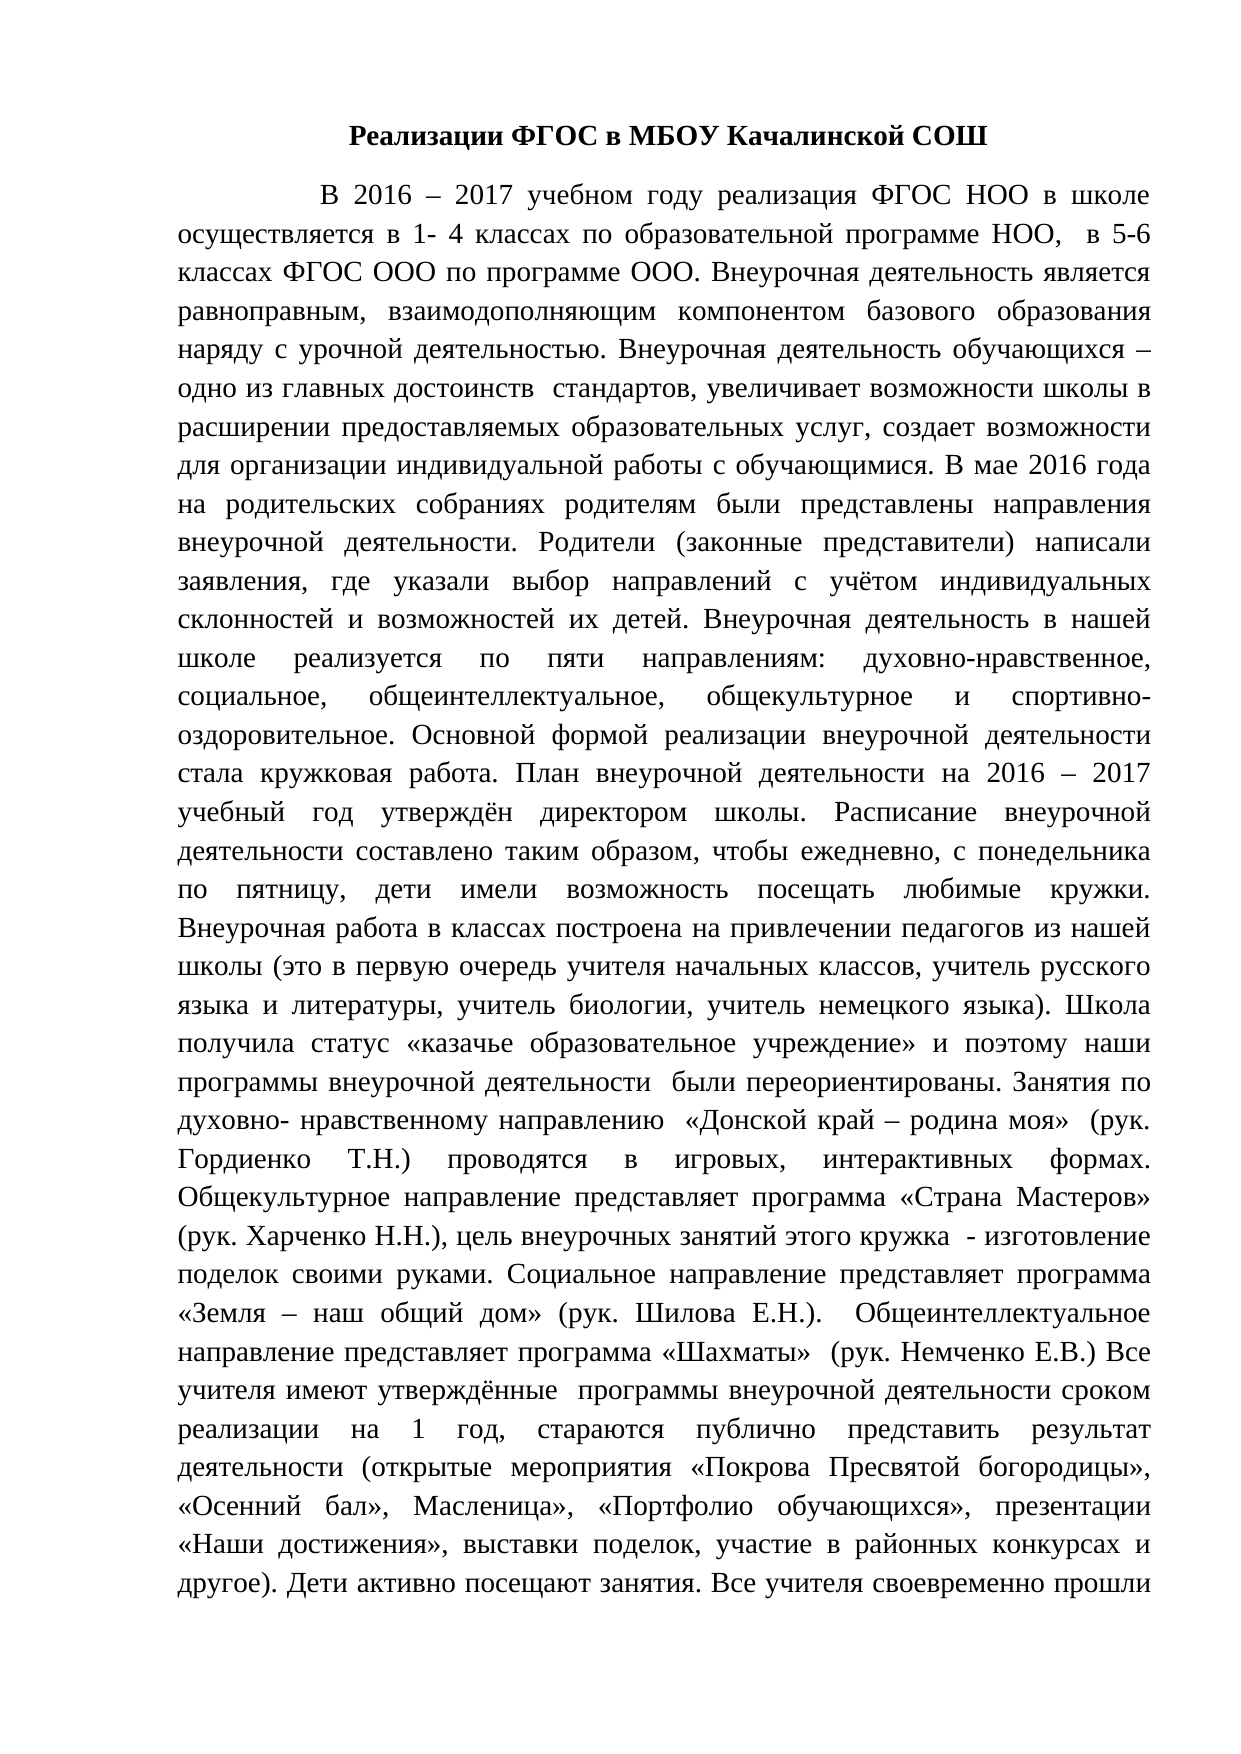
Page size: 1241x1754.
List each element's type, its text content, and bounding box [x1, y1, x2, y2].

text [177, 177, 1152, 1598]
text Реализации ФГОС в МБОУ Качалинской СОШ [177, 118, 1152, 152]
